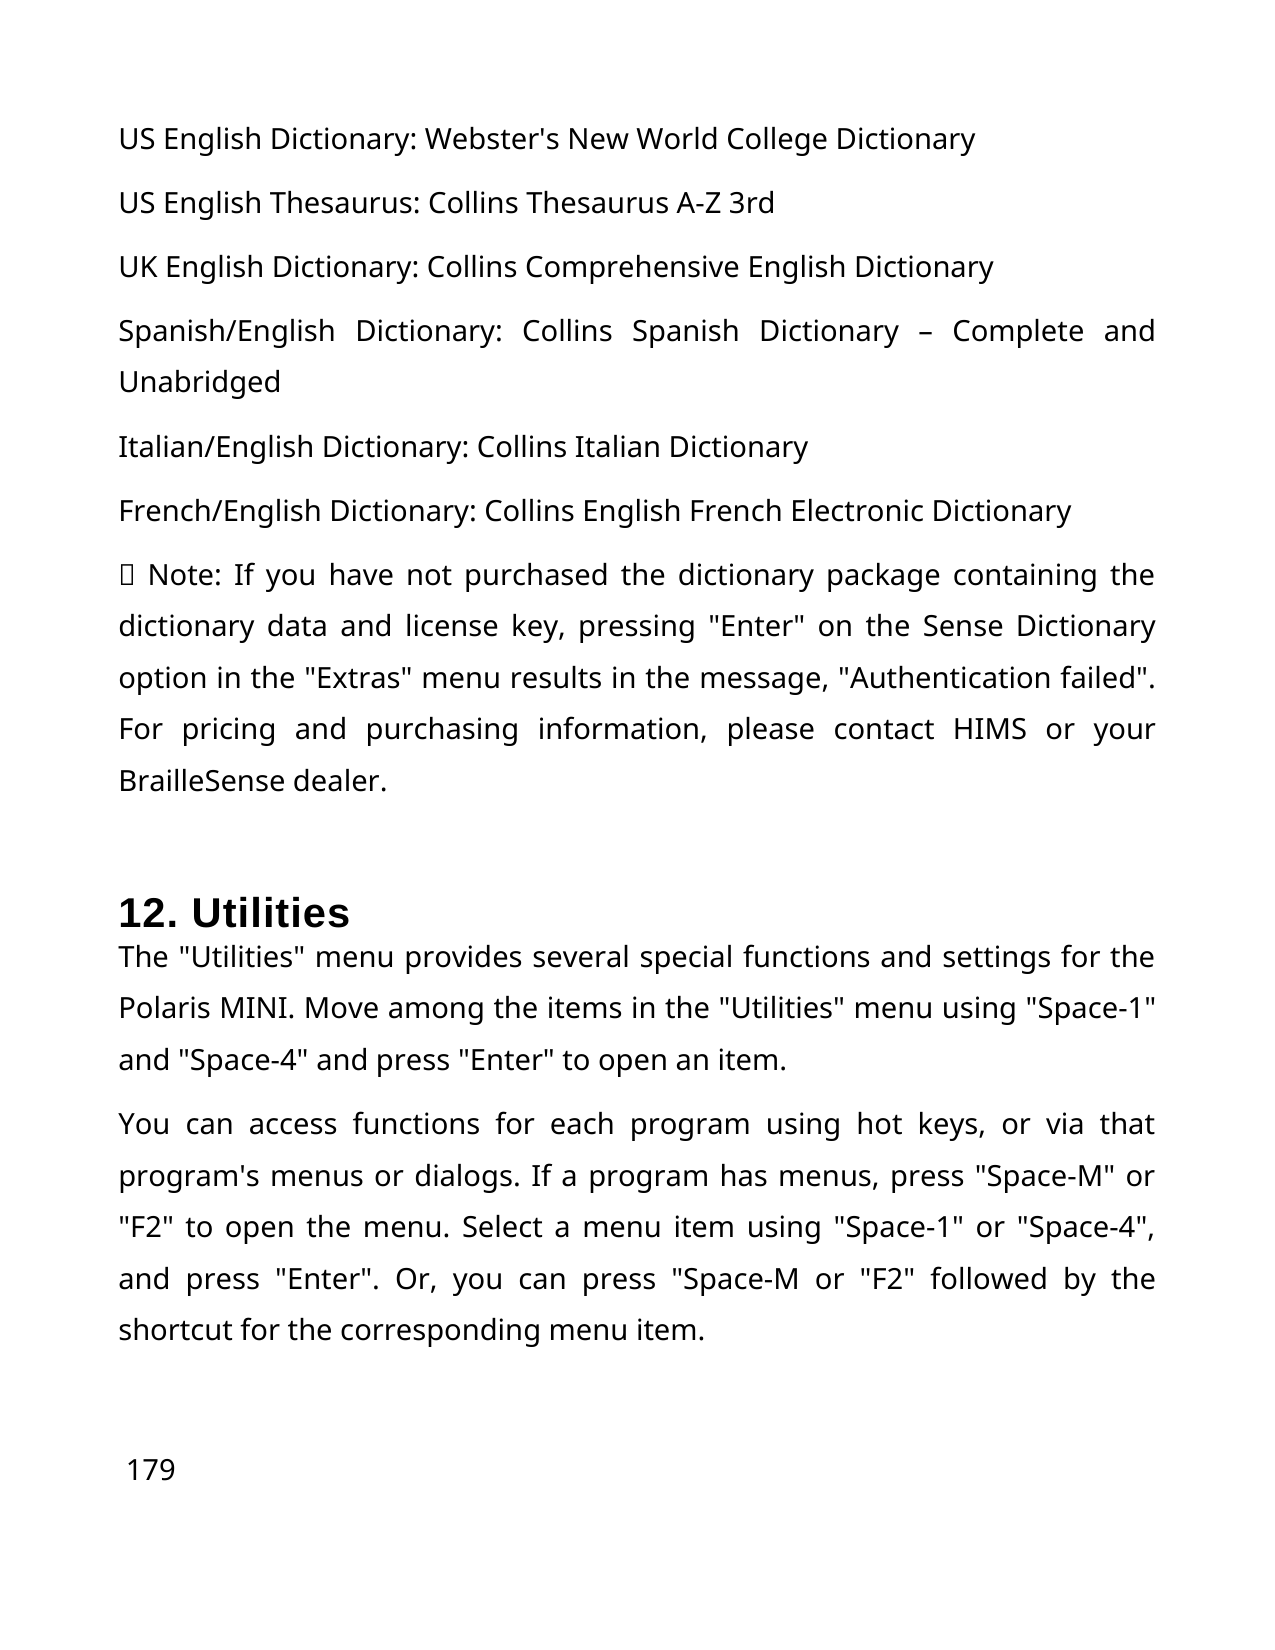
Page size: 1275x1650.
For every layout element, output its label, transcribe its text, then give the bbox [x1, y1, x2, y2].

text  Note: If you have not purchased the dictionary package containing the dictionary data and license key, pressing "Enter" on the Sense Dictionary option in the "Extras" menu results in the message, "Authentication failed". For pricing and purchasing information, please contact HIMS or your BrailleSense dealer. [118, 554, 1157, 800]
text US English Dictionary: Webster's New World College Dictionary [118, 118, 1157, 158]
subtitle 12. Utilities [118, 888, 1157, 936]
text UK English Dictionary: Collins Comprehensive English Dictionary [118, 246, 1157, 286]
text US English Thesaurus: Collins Thesaurus A-Z 3rd [118, 182, 1157, 222]
text The "Utilities" menu provides several special functions and settings for the Polaris MINI. Move among the items in the "Utilities" menu using "Space-1" and "Space-4" and press "Enter" to open an item. [118, 936, 1157, 1079]
text French/English Dictionary: Collins English French Electronic Dictionary [118, 490, 1157, 529]
text Spanish/English Dictionary: Collins Spanish Dictionary – Complete and Unabridged [118, 310, 1157, 401]
text Italian/English Dictionary: Collins Italian Dictionary [118, 426, 1157, 466]
text You can access functions for each program using hot keys, or via that program's menus or dialogs. If a program has menus, press "Space-M" or "F2" to open the menu. Select a menu item using "Space-1" or "Space-4", and press "Enter". Or, you can press "Space-M or "F2" followed by the shortcut for the corresponding menu item. [118, 1103, 1157, 1349]
